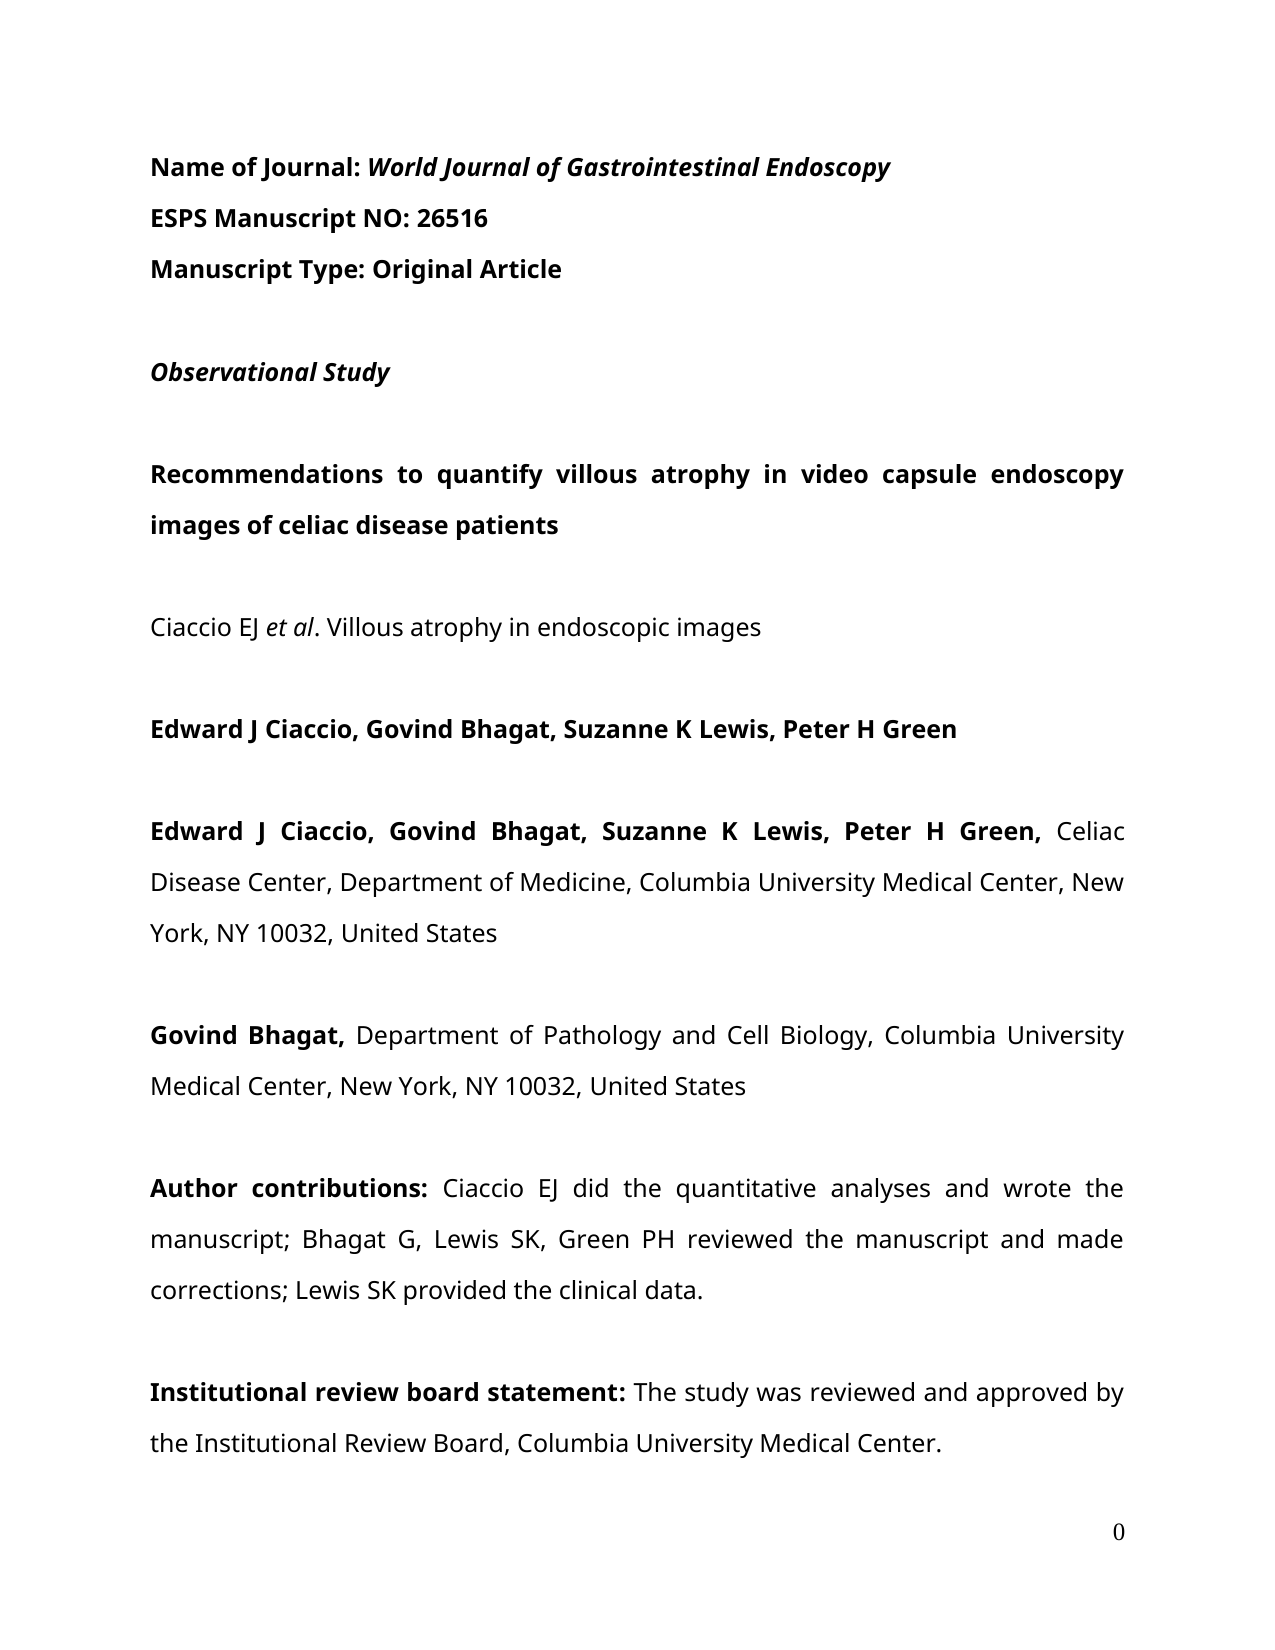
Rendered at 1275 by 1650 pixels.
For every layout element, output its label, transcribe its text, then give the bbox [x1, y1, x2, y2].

text Institutional review board statement: The study was reviewed and approved by the Institutional Review Board, Columbia University Medical Center. [150, 1375, 1125, 1460]
text Ciaccio EJ et al. Villous atrophy in endoscopic images [150, 609, 1125, 643]
text ESPS Manuscript NO: 26516 [150, 201, 1125, 235]
text Observational Study [150, 354, 1125, 388]
text Manuscript Type: Original Article [150, 252, 1125, 286]
text Author contributions: Ciaccio EJ did the quantitative analyses and wrote the manuscript; Bhagat G, Lewis SK, Green PH reviewed the manuscript and made corrections; Lewis SK provided the clinical data. [150, 1171, 1125, 1307]
text Govind Bhagat, Department of Pathology and Cell Biology, Columbia University Medical Center, New York, NY 10032, United States [150, 1018, 1125, 1103]
text Edward J Ciaccio, Govind Bhagat, Suzanne K Lewis, Peter H Green, Celiac Disease Center, Department of Medicine, Columbia University Medical Center, New York, NY 10032, United States [150, 813, 1125, 950]
text Recommendations to quantify villous atrophy in video capsule endoscopy images of celiac disease patients [150, 456, 1125, 541]
text Name of Journal: World Journal of Gastrointestinal Endoscopy [150, 150, 1125, 184]
text Edward J Ciaccio, Govind Bhagat, Suzanne K Lewis, Peter H Green [150, 711, 1125, 746]
